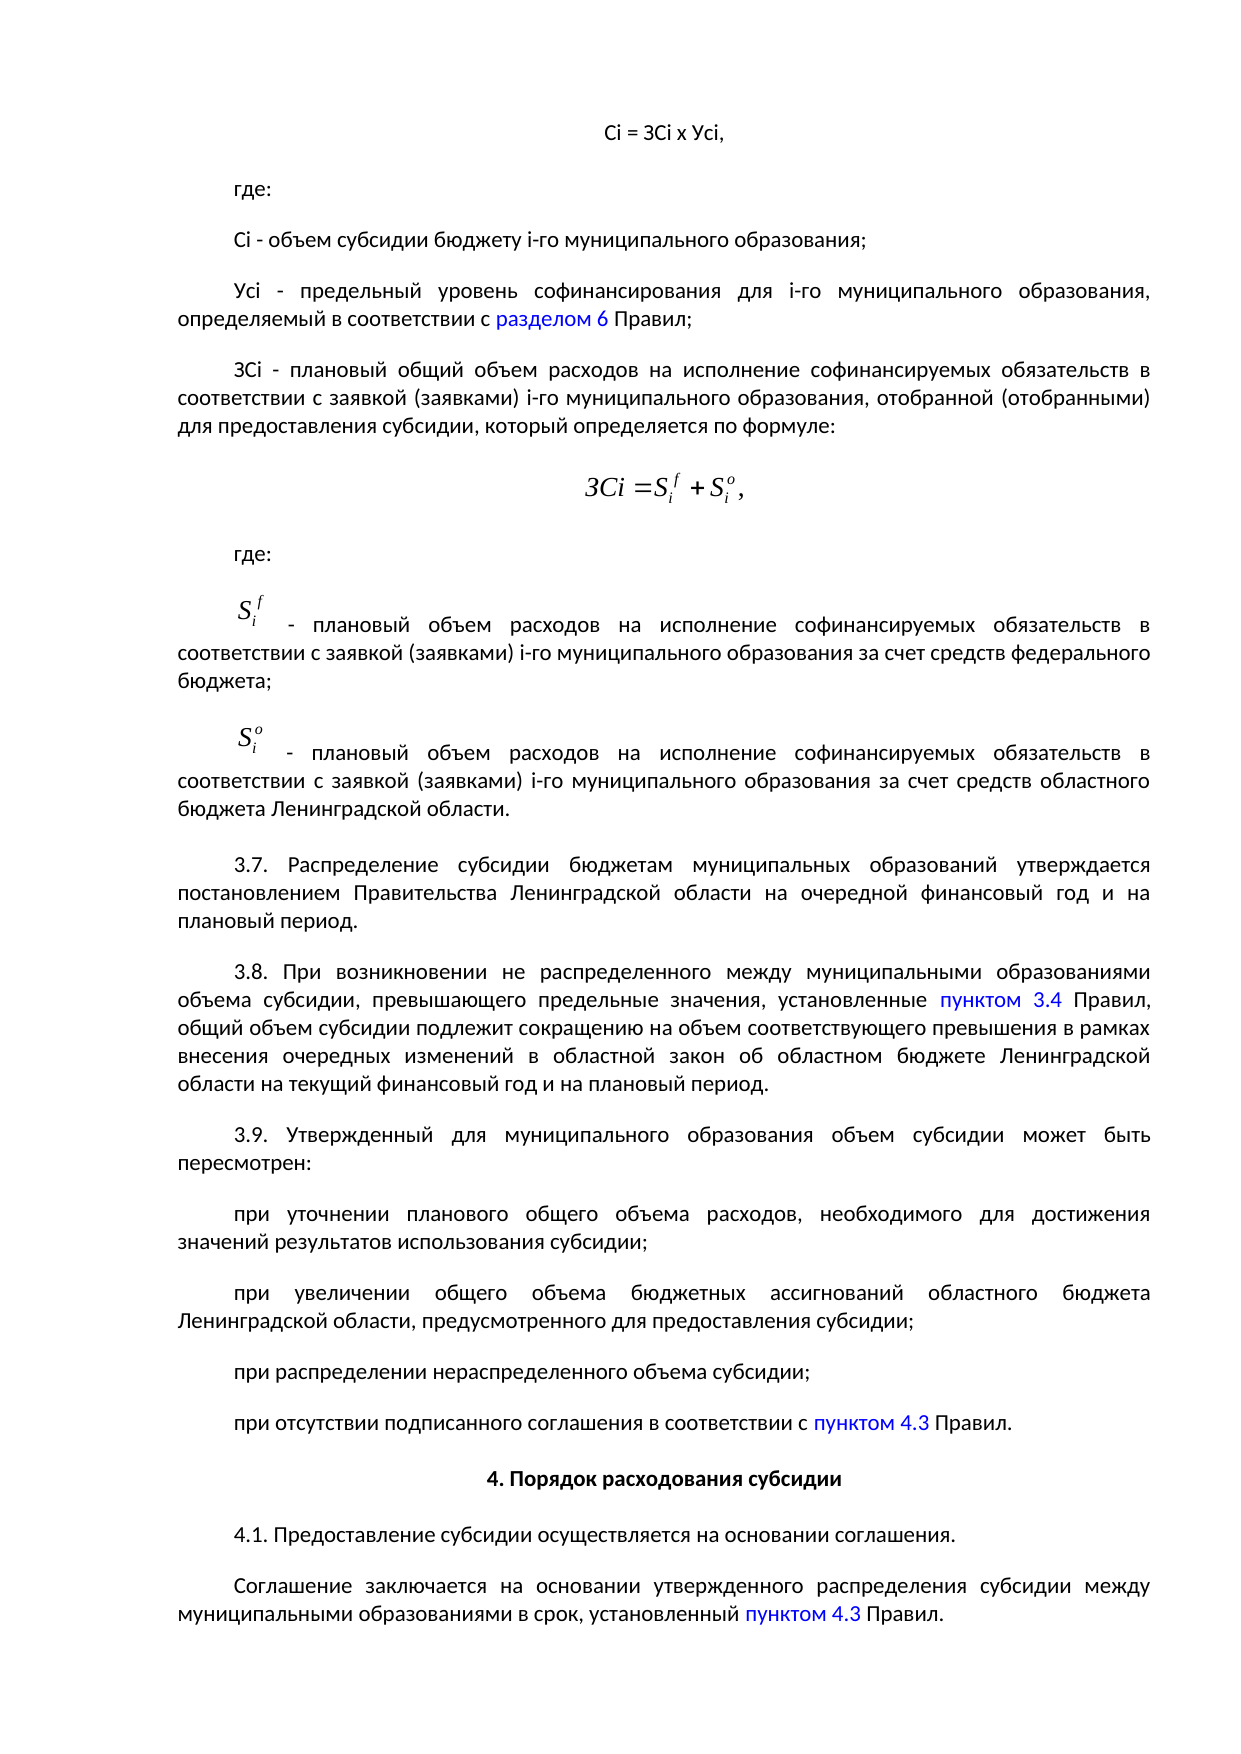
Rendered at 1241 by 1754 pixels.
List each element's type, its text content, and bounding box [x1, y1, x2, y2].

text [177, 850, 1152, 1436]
text Сi = ЗСi x Усi, [177, 118, 1152, 146]
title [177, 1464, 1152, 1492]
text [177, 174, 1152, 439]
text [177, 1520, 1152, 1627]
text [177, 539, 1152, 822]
